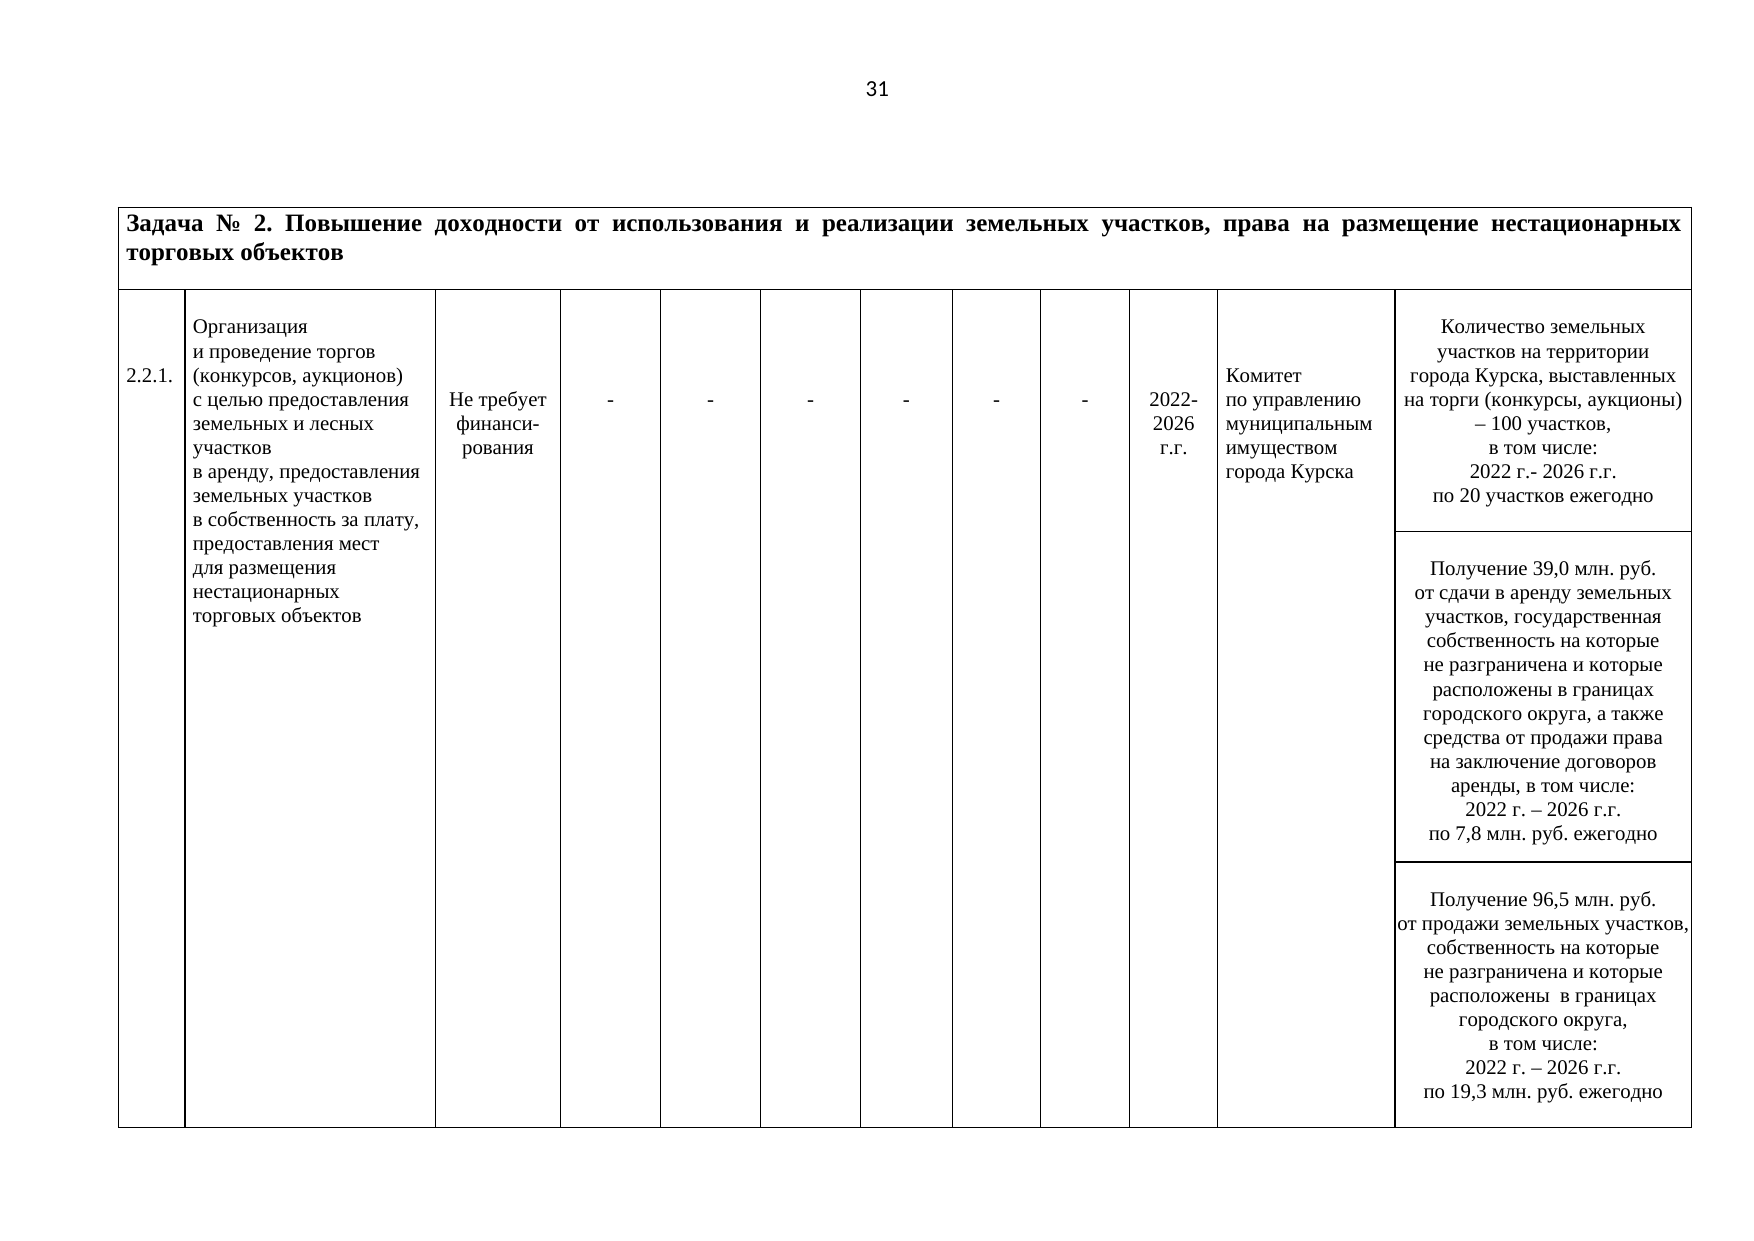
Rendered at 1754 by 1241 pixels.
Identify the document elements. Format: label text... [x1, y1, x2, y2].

table_cell 2.2.1. [119, 290, 184, 1127]
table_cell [1218, 290, 1394, 1127]
table_cell Получение 39,0 млн. руб. от сдачи в аренду земельных участков, государственная собственность на которые не разграничена и которые расположены в границах городского округа, а также средства от продажи права на заключение договоров аренды, в том числе: 2022 г. – 2026 г.г. по 7,8 млн. руб. ежегодно [1396, 532, 1691, 861]
table_cell Получение 96,5 млн. руб. от продажи земельных участков, собственность на которые не разграничена и которые расположены в границах городского округа, в том числе: 2022 г. – 2026 г.г. по 19,3 млн. руб. ежегодно [1396, 863, 1691, 1127]
table_cell - [1041, 290, 1129, 1127]
table_cell Задача № 2. Повышение доходности от использования и реализации земельных участков, права на размещение нестационарных торговых объектов [119, 208, 1691, 289]
table_cell Не требует финанси- рования [436, 290, 560, 1127]
table_cell 2022- 2026 г.г. [1130, 290, 1217, 1127]
table_cell Количество земельных участков на территории города Курска, выставленных на торги (конкурсы, аукционы) – 100 участков, в том числе: 2022 г.- 2026 г.г. по 20 участков ежегодно [1396, 290, 1691, 531]
table_cell - [861, 290, 952, 1127]
table_cell - [561, 290, 660, 1127]
table_cell - [761, 290, 860, 1127]
table_cell - [661, 290, 760, 1127]
table_cell - [953, 290, 1040, 1127]
table_cell Организация и проведение торгов (конкурсов, аукционов) с целью предоставления земельных и лесных участков в аренду, предоставления земельных участков в собственность за плату, предоставления мест для размещения нестационарных торговых объектов [186, 290, 435, 1127]
